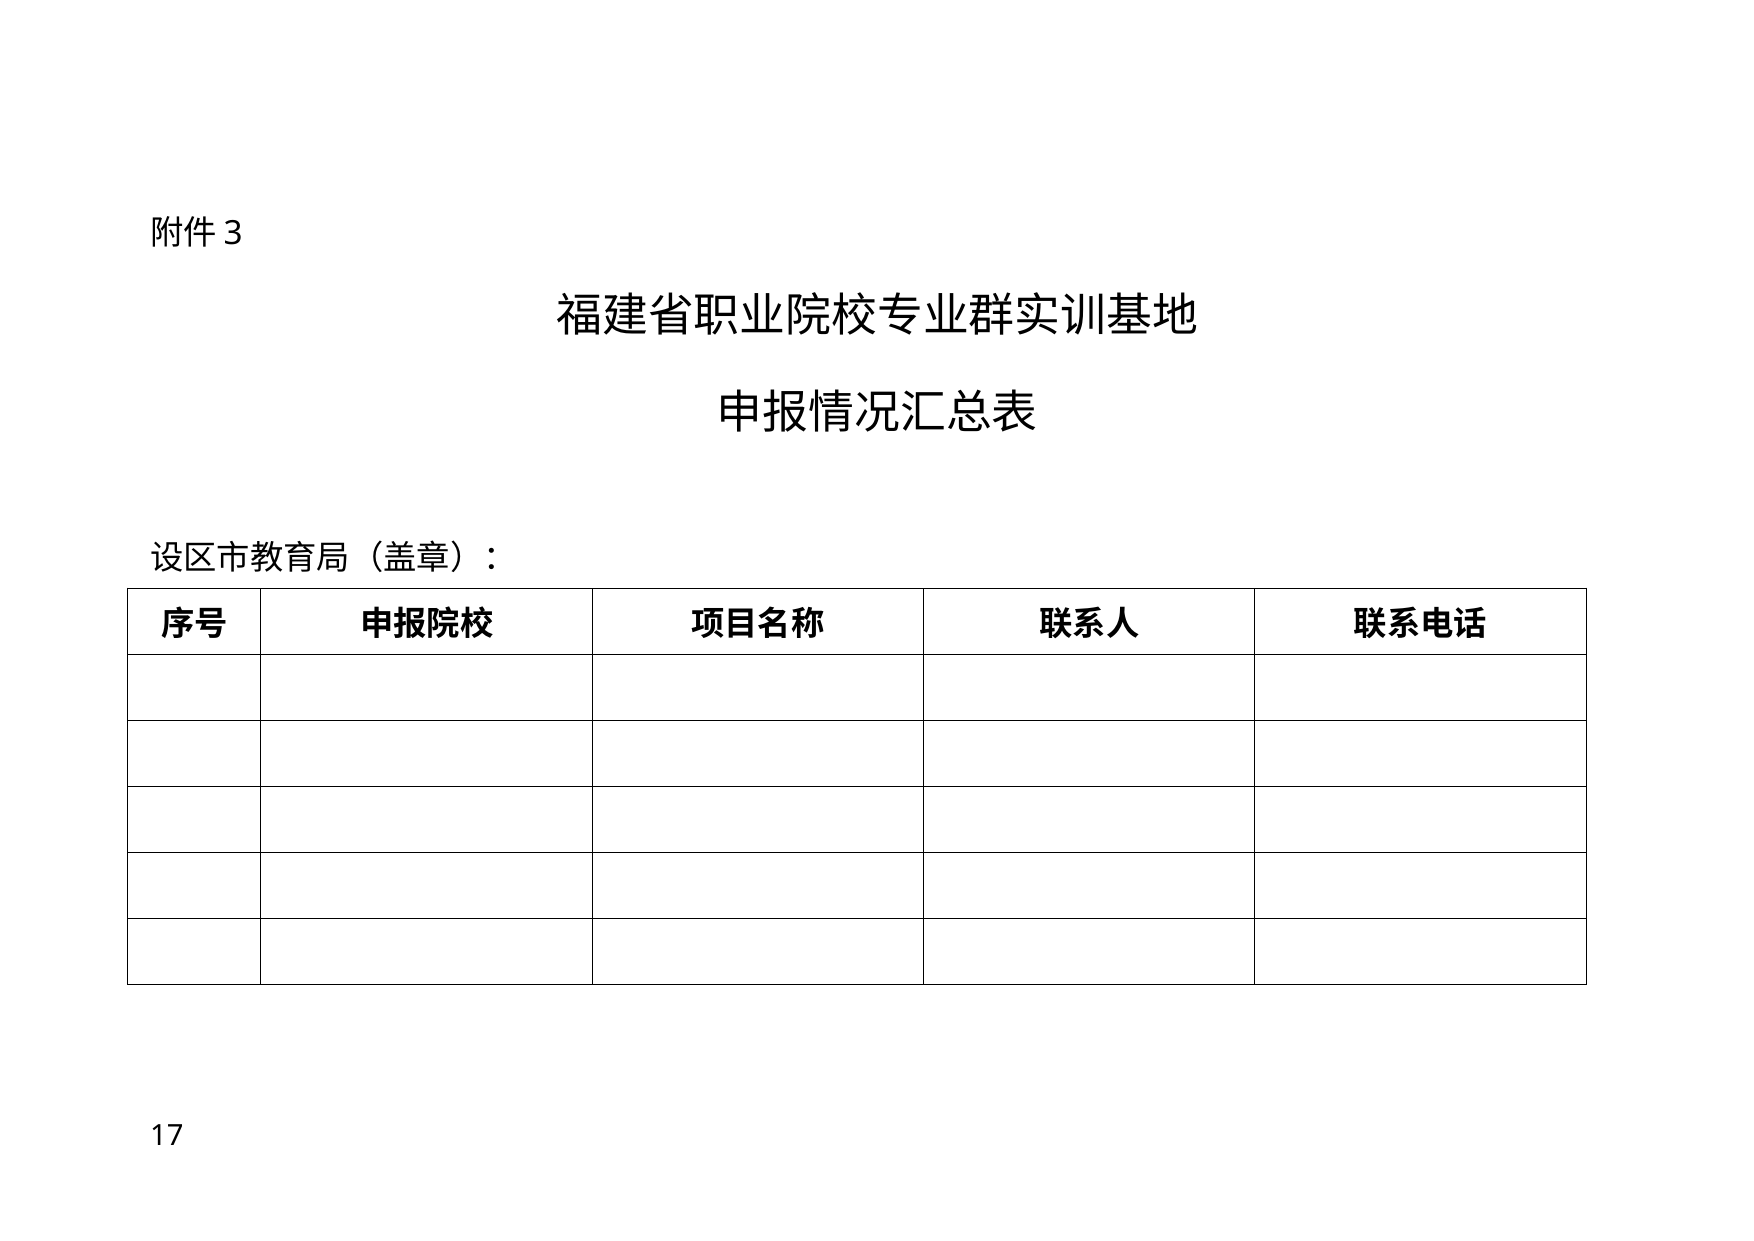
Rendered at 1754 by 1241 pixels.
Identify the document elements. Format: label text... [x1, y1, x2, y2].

table_cell [261, 655, 592, 720]
text 设区市教育局（盖章）： [150, 523, 1604, 588]
table_cell [128, 721, 260, 786]
table_cell [261, 787, 592, 852]
table_header 序号 [128, 589, 260, 654]
table_cell [261, 853, 592, 918]
table_cell [128, 655, 260, 720]
table_cell [1255, 721, 1586, 786]
text 申报情况汇总表 [150, 360, 1604, 458]
table_cell [128, 919, 260, 984]
table_header 申报院校 [261, 589, 592, 654]
table_header 联系人 [924, 589, 1254, 654]
table_cell [593, 721, 923, 786]
table_cell [924, 655, 1254, 720]
table_cell [593, 919, 923, 984]
table_cell [593, 655, 923, 720]
table_cell [261, 721, 592, 786]
text 附件3 [150, 198, 1604, 263]
table_cell [1255, 655, 1586, 720]
table_cell [593, 787, 923, 852]
table_cell [128, 853, 260, 918]
table_cell [261, 919, 592, 984]
table_header 联系电话 [1255, 589, 1586, 654]
table_cell [1255, 919, 1586, 984]
text 福建省职业院校专业群实训基地 [150, 263, 1604, 360]
table_cell [593, 853, 923, 918]
table_cell [1255, 853, 1586, 918]
table_cell [924, 721, 1254, 786]
table_cell [924, 853, 1254, 918]
table_header 项目名称 [593, 589, 923, 654]
table_cell [1255, 787, 1586, 852]
table_cell [128, 787, 260, 852]
table_cell [924, 787, 1254, 852]
table_cell [924, 919, 1254, 984]
